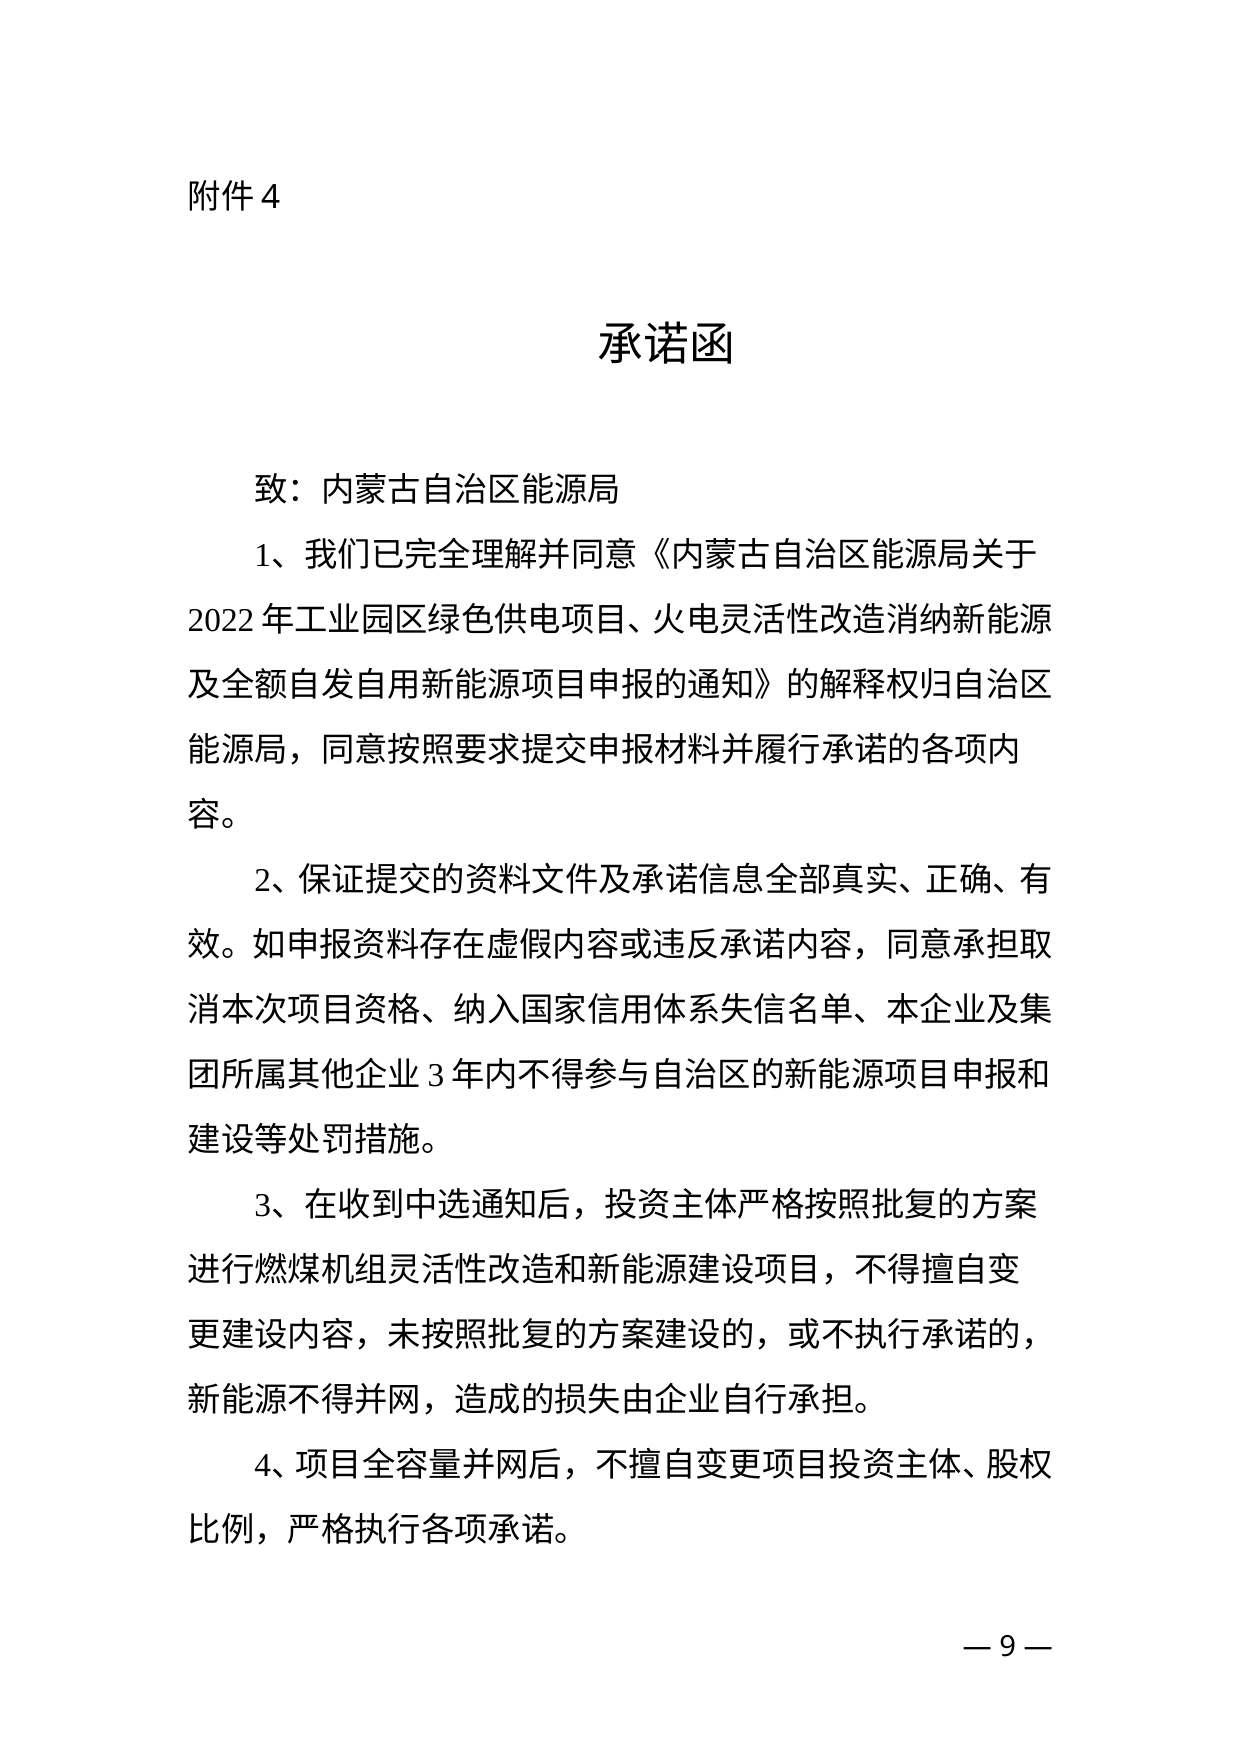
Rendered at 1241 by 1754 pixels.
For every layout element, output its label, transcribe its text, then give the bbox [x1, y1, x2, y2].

text 4、项目全容量并网后，不擅自变更项目投资主体、股权比例，严格执行各项承诺。 [187, 1429, 1053, 1559]
text 1、我们已完全理解并同意《内蒙古自治区能源局关于2022年工业园区绿色供电项目、火电灵活性改造消纳新能源及全额自发自用新能源项目申报的通知》的解释权归自治区能源局，同意按照要求提交申报材料并履行承诺的各项内容。 [187, 519, 1053, 844]
text 2、保证提交的资料文件及承诺信息全部真实、正确、有效。如申报资料存在虚假内容或违反承诺内容，同意承担取消本次项目资格、纳入国家信用体系失信名单、本企业及集团所属其他企业3年内不得参与自治区的新能源项目申报和建设等处罚措施。 [187, 844, 1053, 1169]
text 承诺函 [187, 292, 1053, 389]
text 致：内蒙古自治区能源局 [187, 454, 1053, 519]
text 附件4 [187, 162, 1053, 227]
text 3、在收到中选通知后，投资主体严格按照批复的方案进行燃煤机组灵活性改造和新能源建设项目，不得擅自变更建设内容，未按照批复的方案建设的，或不执行承诺的，新能源不得并网，造成的损失由企业自行承担。 [187, 1169, 1053, 1429]
